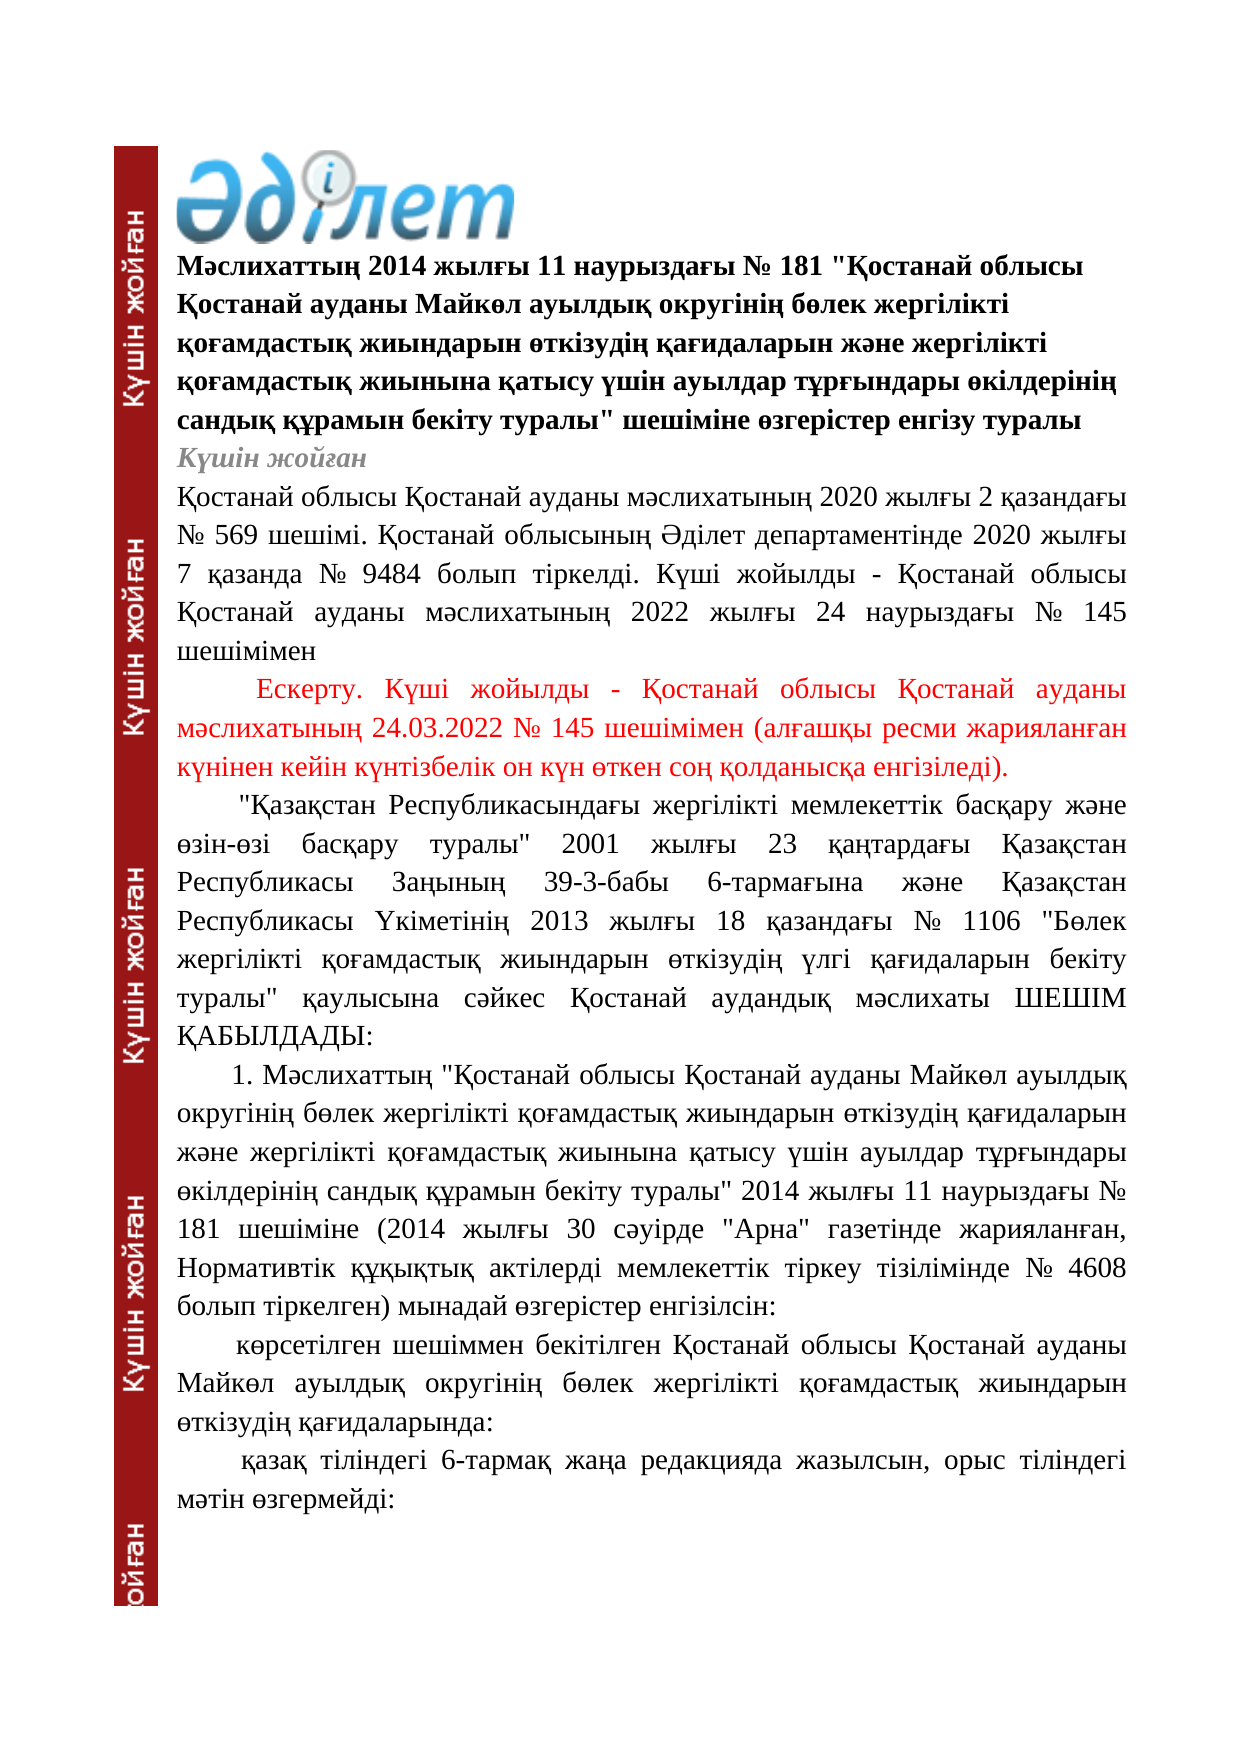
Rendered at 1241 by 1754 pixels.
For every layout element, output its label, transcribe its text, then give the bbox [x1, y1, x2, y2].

picture [114, 435, 158, 440]
picture [114, 782, 158, 787]
text "Қазақстан Республикасындағы жергілікті мемлекеттік басқару және өзін-өзі басқару туралы" 2001 жылғы 23 қаңтардағы Қазақстан Республикасы Заңының 39-3-бабы 6-тармағына және Қазақстан Республикасы Үкіметінің 2013 жылғы 18 қазандағы № 1106 "Бөлек жергілікті қоғамдастық жиындарын өткізудің үлгі қағидаларын бекіту туралы" қаулысына сәйкес Қостанай аудандық мәслихаты ШЕШІМ ҚАБЫЛДАДЫ: [112, 787, 1128, 1052]
text көрсетілген шешіммен бекітілген Қостанай облысы Қостанай ауданы Майкөл ауылдық округінің бөлек жергілікті қоғамдастық жиындарын өткізудің қағидаларында: [112, 1327, 1128, 1437]
text қазақ тіліндегі 6-тармақ жаңа редакцияда жазылсын, орыс тіліндегі мәтін өзгермейді: [112, 1442, 1128, 1514]
text 1. Мәслихаттың "Қостанай облысы Қостанай ауданы Майкөл ауылдық округінің бөлек жергілікті қоғамдастық жиындарын өткізудің қағидаларын және жергілікті қоғамдастық жиынына қатысу үшін ауылдар тұрғындары өкілдерінің сандық құрамын бекіту туралы" 2014 жылғы 11 наурыздағы № 181 шешіміне (2014 жылғы 30 сәуірде "Арна" газетінде жарияланған, Нормативтік құқықтық актілерді мемлекеттік тіркеу тізілімінде № 4608 болып тіркелген) мынадай өзгерістер енгізілсін: [112, 1057, 1128, 1322]
picture [114, 667, 158, 672]
picture [114, 1052, 158, 1057]
text Қостанай облысы Қостанай ауданы мәслихатының 2020 жылғы 2 қазандағы № 569 шешімі. Қостанай облысының Әділет департаментінде 2020 жылғы 7 қазанда № 9484 болып тіркелді. Күші жойылды - Қостанай облысы Қостанай ауданы мәслихатының 2022 жылғы 24 наурыздағы № 145 шешімімен [112, 479, 1128, 667]
picture [114, 1514, 158, 1606]
text Мәслихаттың 2014 жылғы 11 наурыздағы № 181 "Қостанай облысы Қостанай ауданы Майкөл ауылдық округінің бөлек жергілікті қоғамдастық жиындарын өткізудің қағидаларын және жергілікті қоғамдастық жиынына қатысу үшін ауылдар тұрғындары өкілдерінің сандық құрамын бекіту туралы" шешіміне өзгерістер енгізу туралы [112, 248, 1128, 435]
text Ескерту. Күші жойылды - Қостанай облысы Қостанай ауданы мәслихатының 24.03.2022 № 145 шешімімен (алғашқы ресми жарияланған күнінен кейін күнтізбелік он күн өткен соң қолданысқа енгізіледі). [112, 672, 1128, 782]
picture [176, 150, 515, 244]
picture [114, 1437, 158, 1442]
picture [114, 146, 158, 248]
picture [114, 1322, 158, 1327]
picture [114, 474, 158, 479]
text Күшін жойған [112, 440, 1128, 474]
